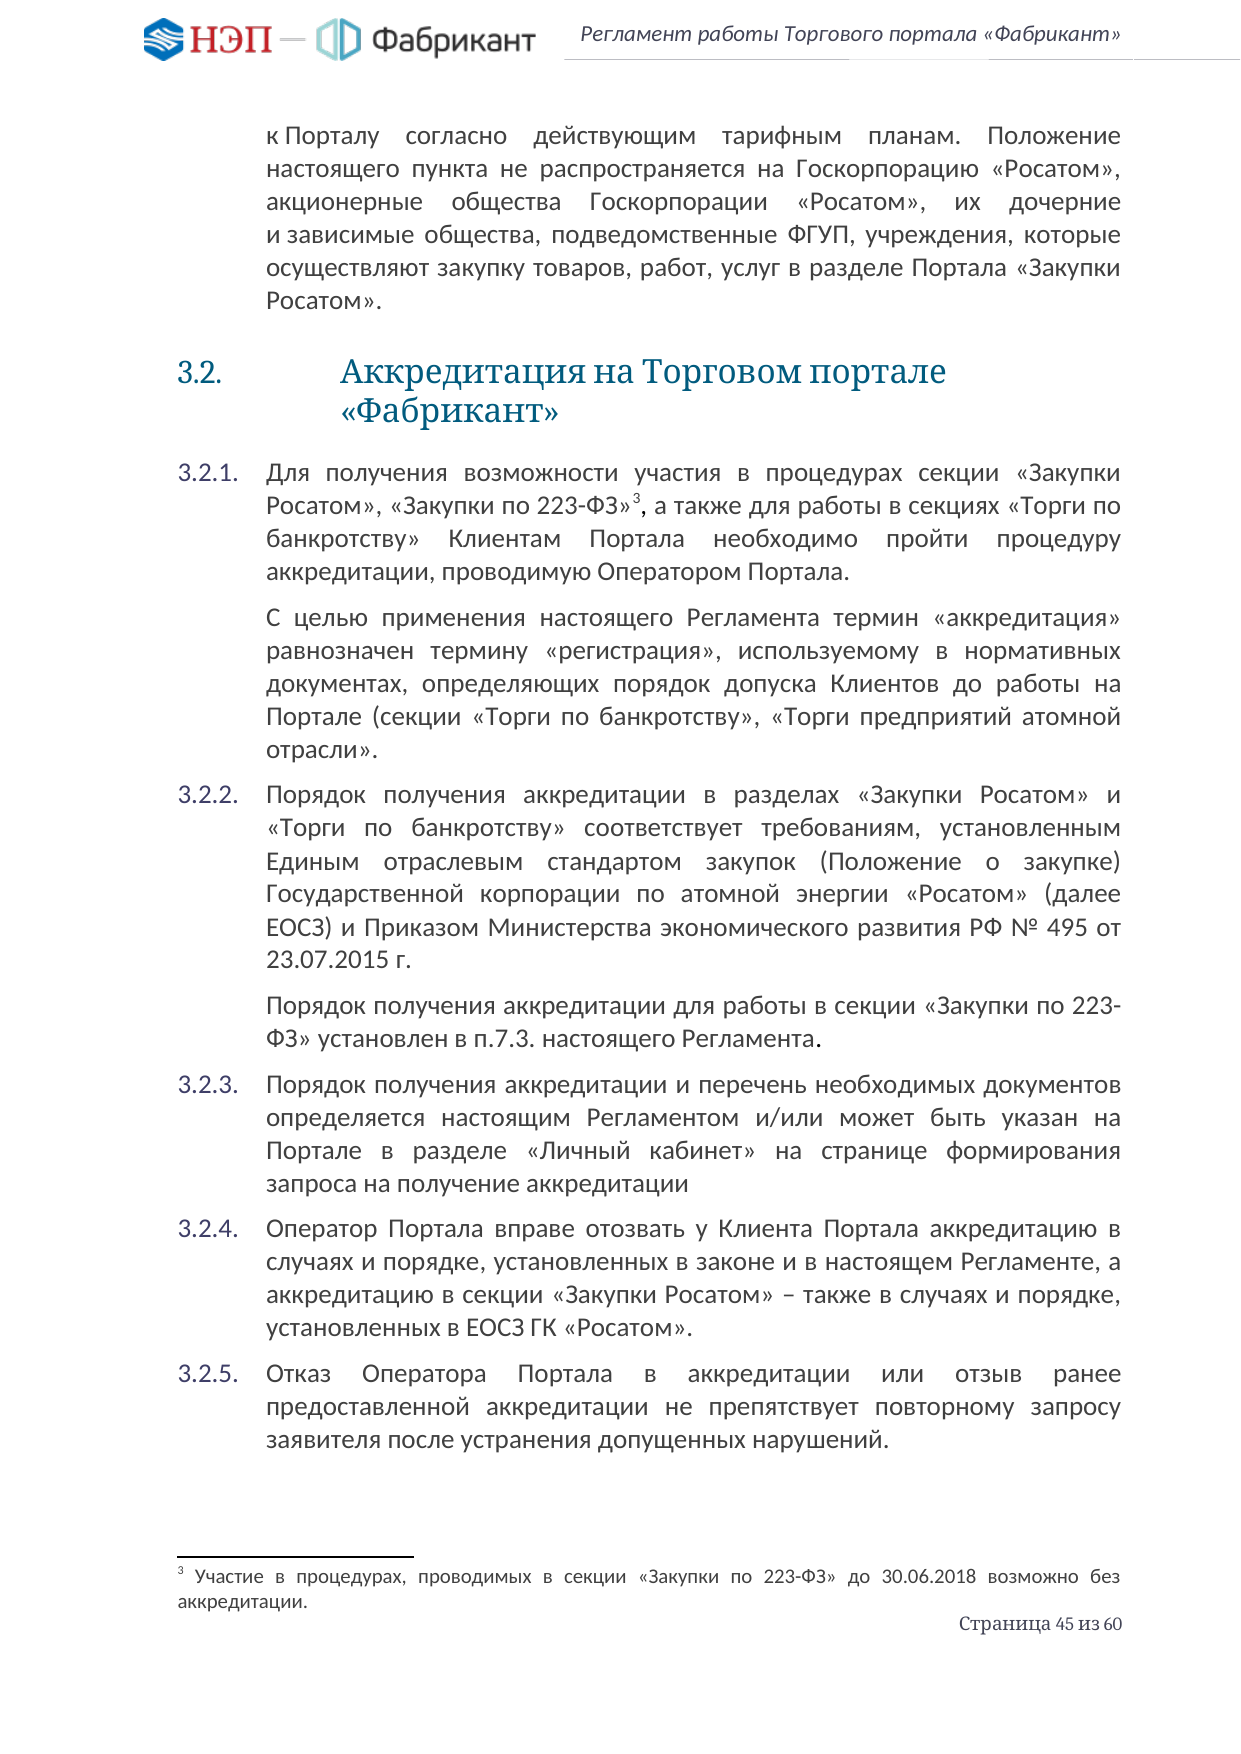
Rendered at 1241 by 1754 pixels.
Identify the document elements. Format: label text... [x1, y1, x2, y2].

text Порядок получения аккредитации и перечень необходимых документов определяется настоящим Регламентом и/или может быть указан на Портале в разделе «Личный кабинет» на странице формирования запроса на получение аккредитации [177, 1067, 1122, 1199]
picture [144, 18, 536, 61]
text Для получения возможности участия в процедурах секции «Закупки Росатом», «Закупки по 223-ФЗ», а также для работы в секциях «Торги по банкротству» Клиентам Портала необходимо пройти процедуру аккредитации, проводимую Оператором Портала. [177, 455, 1122, 587]
text Порядок получения аккредитации в разделах «Закупки Росатом» и «Торги по банкротству» соответствует требованиям, установленным Единым отраслевым стандартом закупок (Положение о закупке) Государственной корпорации по атомной энергии «Росатом» (далее ЕОСЗ) и Приказом Министерства экономического развития РФ № 495 от 23.07.2015 г. [177, 778, 1122, 976]
text Отказ Оператора Портала в аккредитации или отзыв ранее предоставленной аккредитации не препятствует повторному запросу заявителя после устранения допущенных нарушений. [177, 1356, 1122, 1455]
list С целью применения настоящего Регламента термин «аккредитация» равнозначен термину «регистрация», используемому в нормативных документах, определяющих порядок допуска Клиентов до работы на Портале (секции «Торги по банкротству», «Торги предприятий атомной отрасли». [266, 600, 1122, 765]
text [177, 118, 1122, 316]
text Оператор Портала вправе отозвать у Клиента Портала аккредитацию в случаях и порядке, установленных в законе и в настоящем Регламенте, а аккредитацию в секции «Закупки Росатом» – также в случаях и порядке, установленных в ЕОСЗ ГК «Росатом». [177, 1211, 1122, 1343]
subtitle Аккредитация на Торговом портале «Фабрикант» [177, 354, 1122, 430]
list Порядок получения аккредитации для работы в секции «Закупки по 223-ФЗ» установлен в п.7.3. настоящего Регламента. [266, 988, 1122, 1054]
